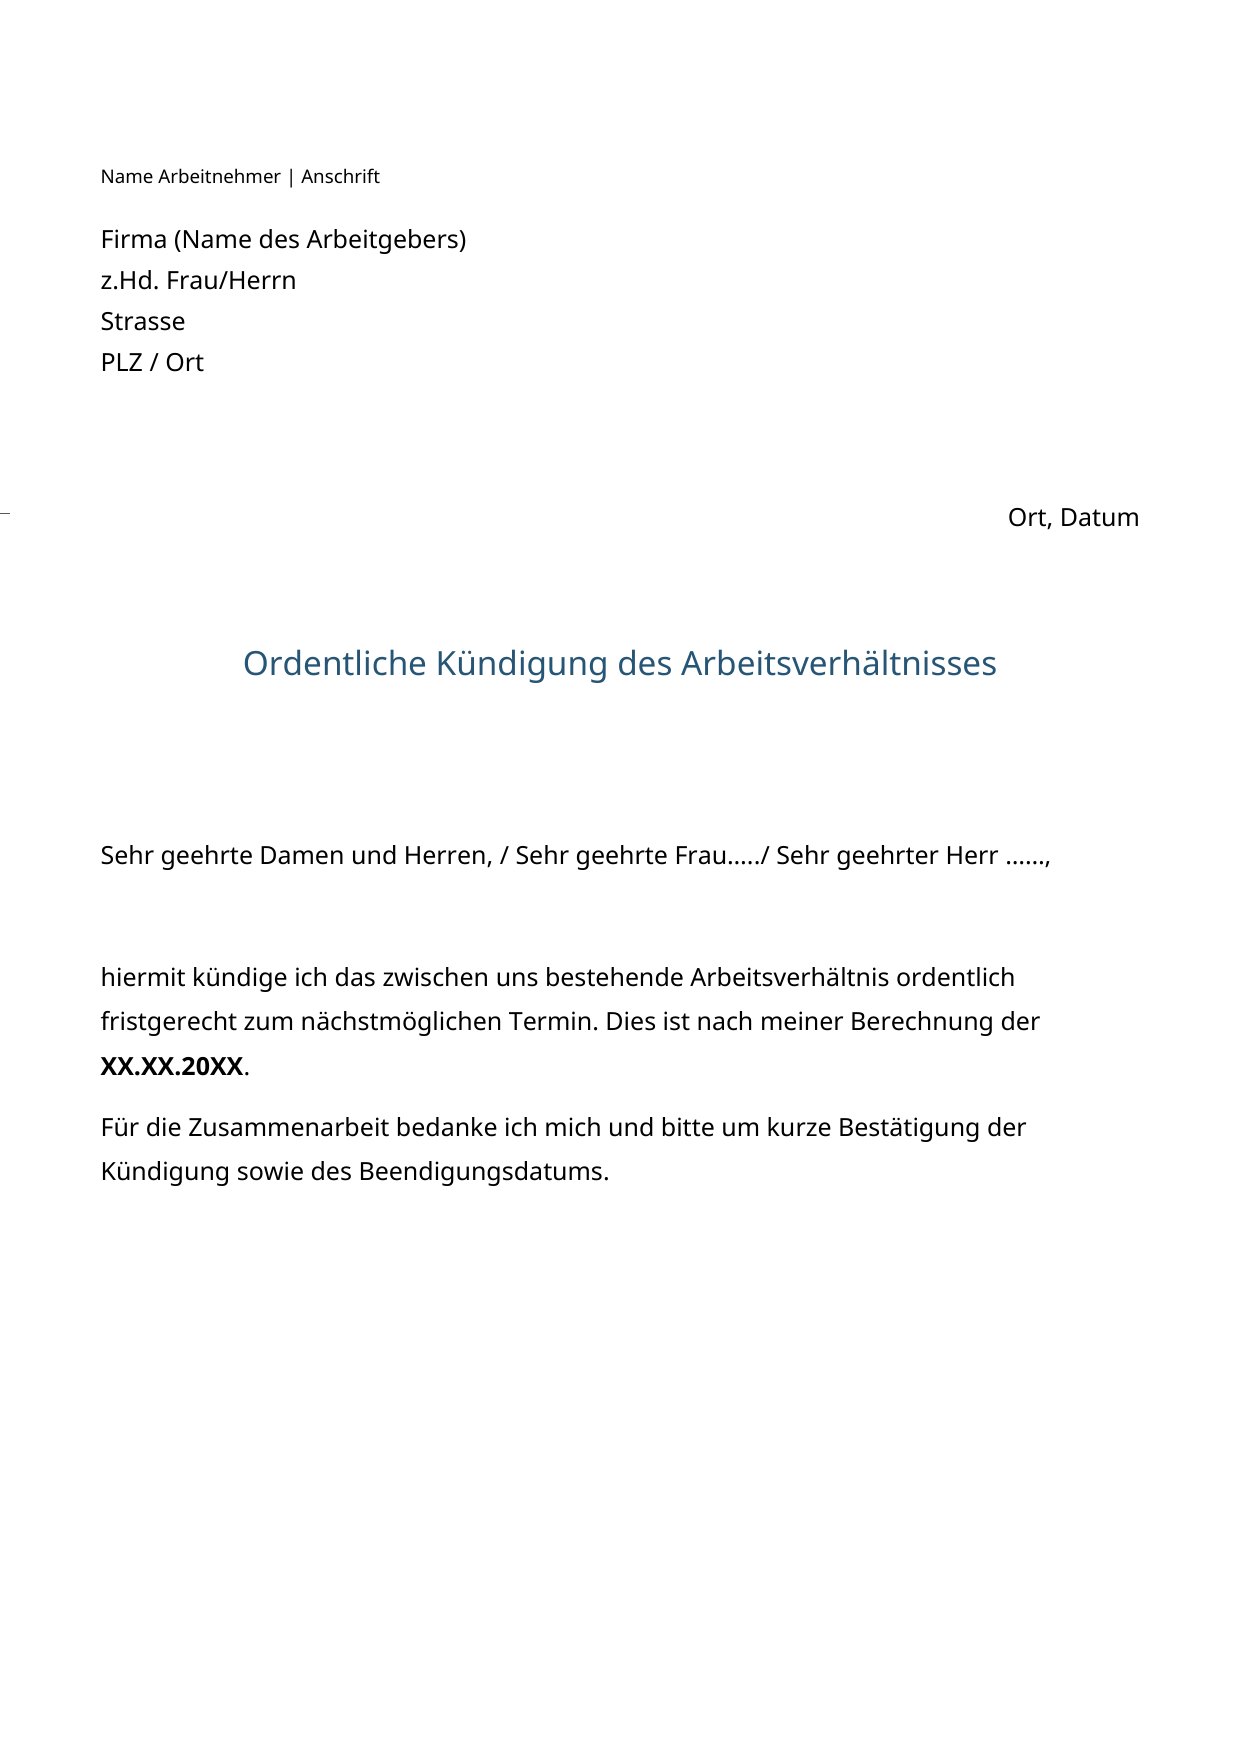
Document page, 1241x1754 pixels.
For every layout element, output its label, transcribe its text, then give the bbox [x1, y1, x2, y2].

text Name Arbeitnehmer | Anschrift [100, 164, 1140, 189]
text Ort, Datum [100, 500, 1140, 534]
subtitle Ordentliche Kündigung des Arbeitsverhältnisses [100, 640, 1140, 686]
text Sehr geehrte Damen und Herren, / Sehr geehrte Frau…../ Sehr geehrter Herr ……, [100, 838, 1140, 872]
text Strasse [100, 303, 1140, 337]
text Firma (Name des Arbeitgebers) [100, 222, 1140, 256]
text PLZ / Ort [100, 344, 1140, 378]
text Für die Zusammenarbeit bedanke ich mich und bitte um kurze Bestätigung der Kündigung sowie des Beendigungsdatums. [100, 1109, 1140, 1187]
text hiermit kündige ich das zwischen uns bestehende Arbeitsverhältnis ordentlich fristgerecht zum nächstmöglichen Termin. Dies ist nach meiner Berechnung der XX.XX.20XX. [100, 960, 1140, 1082]
text z.Hd. Frau/Herrn [100, 263, 1140, 297]
